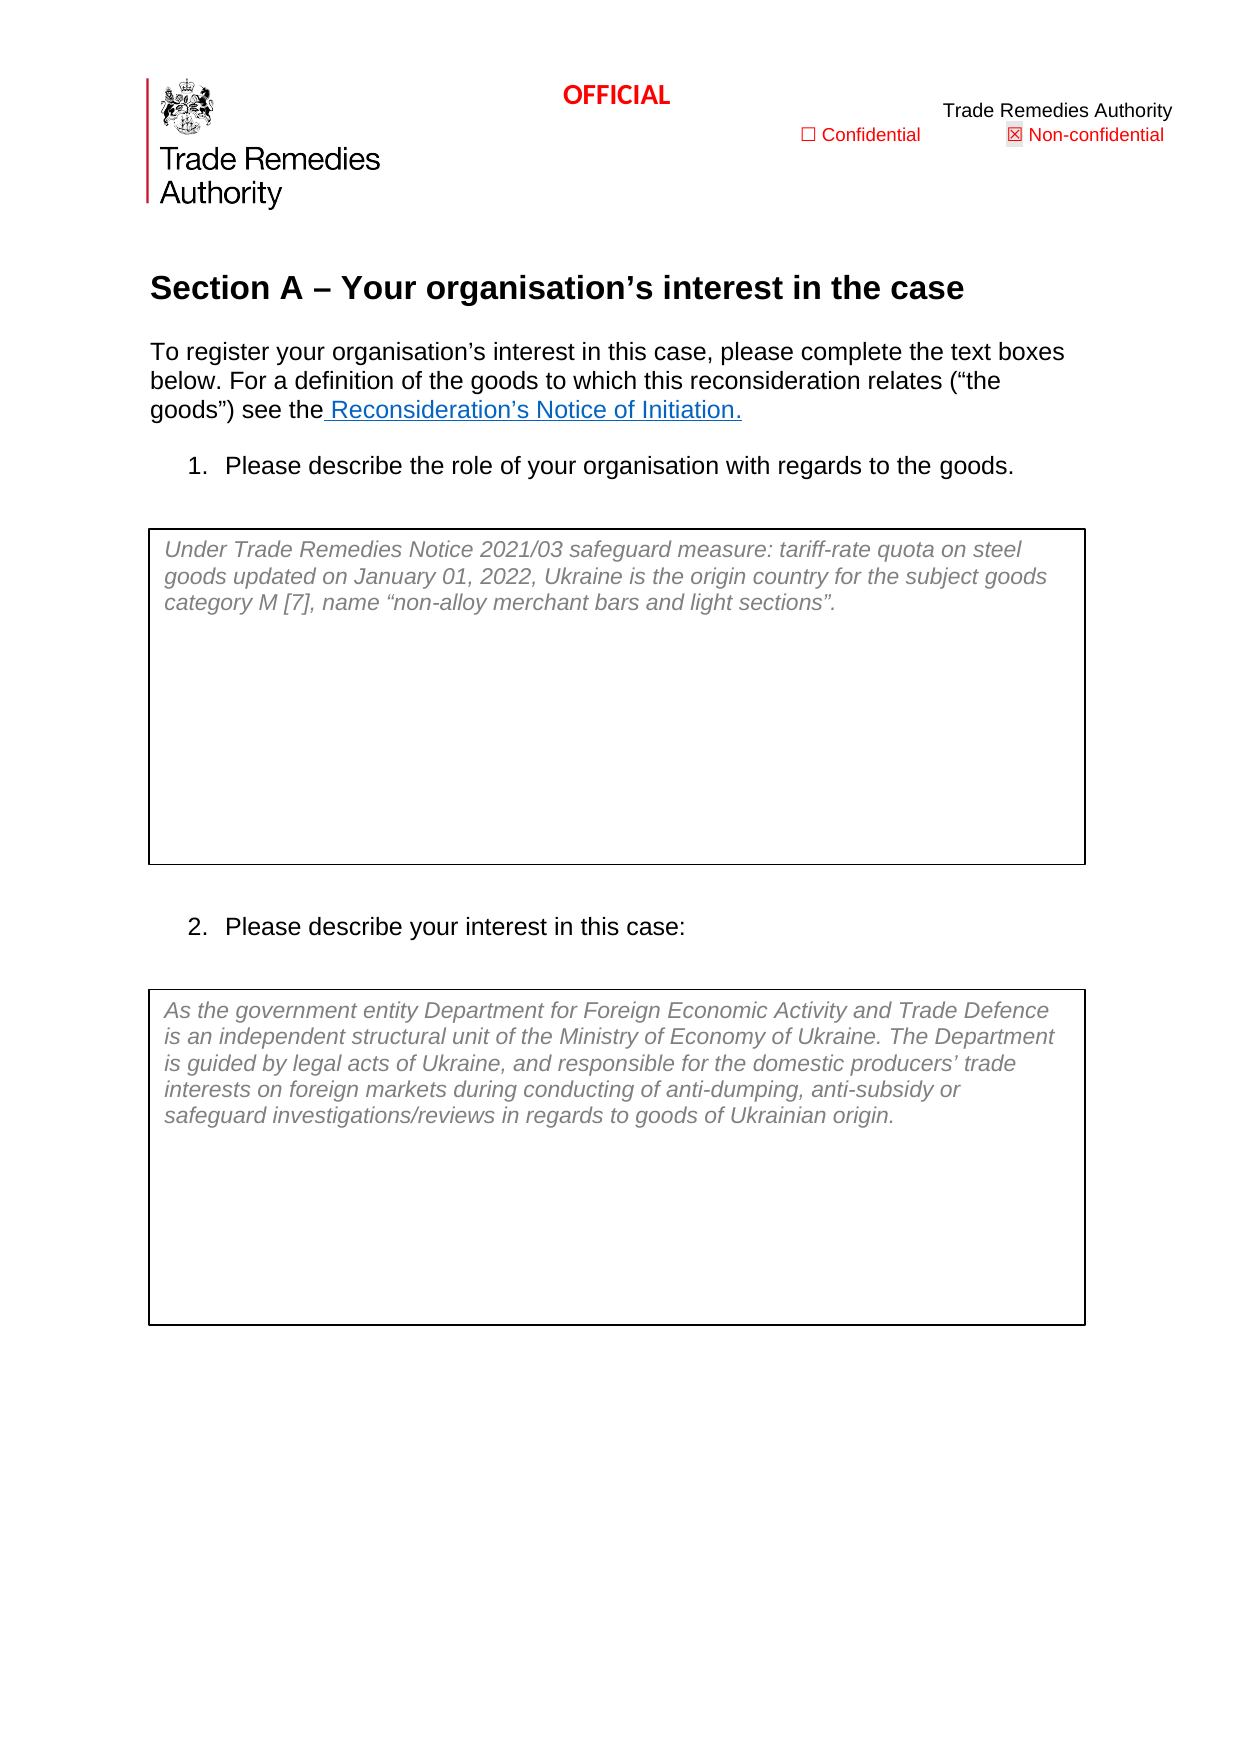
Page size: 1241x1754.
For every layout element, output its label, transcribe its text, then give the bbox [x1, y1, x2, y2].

text To register your organisation’s interest in this case, please complete the text boxes below. For a definition of the goods to which this reconsideration relates (“the goods”) see the Reconsideration’s Notice of Initiation. [150, 337, 1090, 423]
subtitle Section A – Your organisation’s interest in the case [150, 268, 1090, 307]
picture [146, 78, 380, 210]
list Please describe the role of your organisation with regards to the goods. [187, 451, 1090, 480]
list Please describe your interest in this case: [187, 912, 1090, 941]
